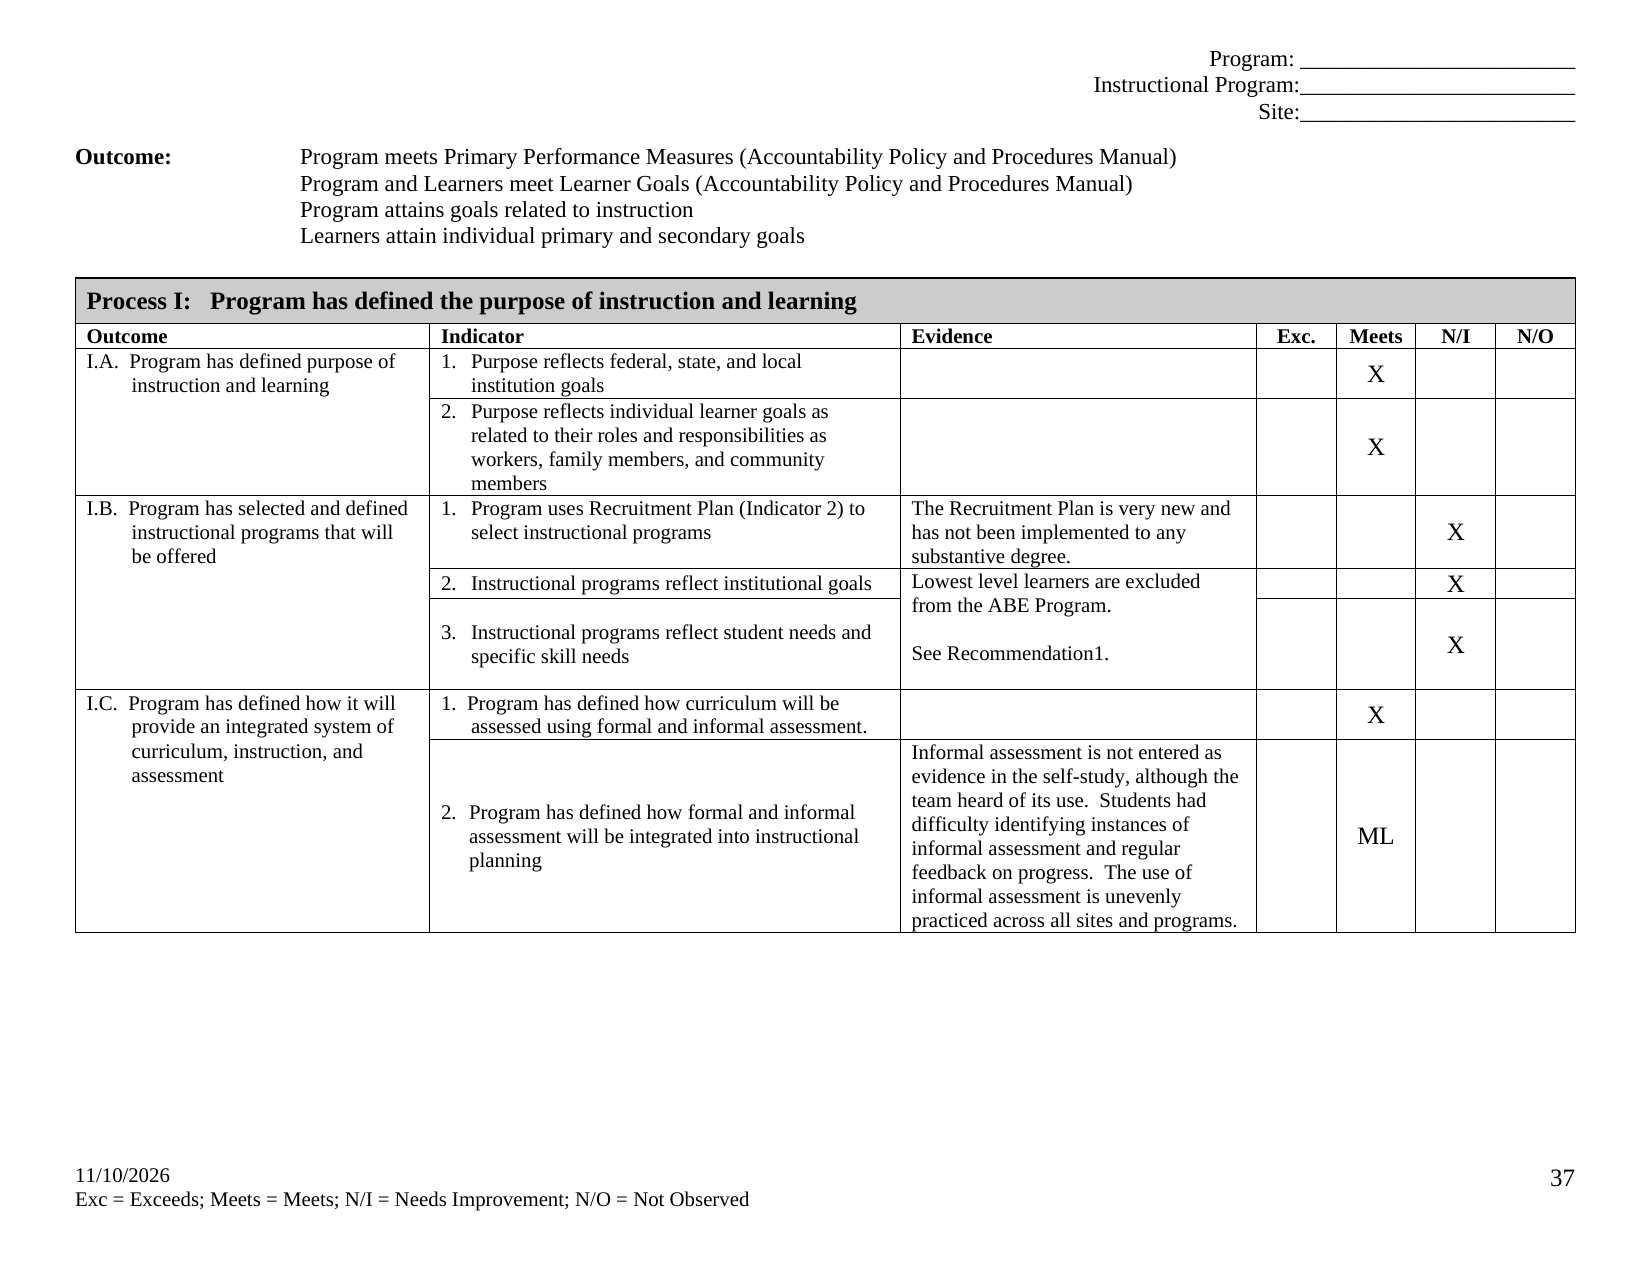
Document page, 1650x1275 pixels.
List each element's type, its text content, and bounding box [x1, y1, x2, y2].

table_cell X [1337, 399, 1415, 495]
table_cell [901, 399, 1256, 495]
table_cell [1496, 740, 1575, 932]
table_cell [1257, 690, 1336, 738]
table_cell X [1416, 569, 1495, 598]
text Outcome: Program meets Primary Performance Measures (Accountability Policy and Procedures Manual) [75, 143, 1575, 169]
table_cell X [1337, 349, 1415, 397]
table_cell Exc. [1257, 324, 1336, 348]
table_cell [1257, 399, 1336, 495]
table_cell [1496, 496, 1575, 568]
table_cell [1257, 349, 1336, 397]
table_cell I.C. Program has defined how it will provide an integrated system of curriculum, instruction, and assessment [76, 690, 429, 932]
table_cell Meets [1337, 324, 1415, 348]
table_cell [1496, 690, 1575, 738]
table_cell Indicator [430, 324, 900, 348]
table_cell [1257, 740, 1336, 932]
table_cell [1496, 569, 1575, 598]
table_cell [901, 349, 1256, 397]
table_cell [901, 690, 1256, 738]
table_cell X [1337, 690, 1415, 738]
table_cell N/O [1496, 324, 1575, 348]
table_cell [1337, 569, 1415, 598]
table_cell I.B. Program has selected and defined instructional programs that will be offered [76, 496, 429, 689]
text Learners attain individual primary and secondary goals [75, 222, 1575, 249]
table_cell [1257, 569, 1336, 598]
table_cell [1337, 496, 1415, 568]
table_cell Informal assessment is not entered as evidence in the self-study, although the team heard of its use. Students had difficulty identifying instances of informal assessment and regular feedback on progress. The use of informal assessment is unevenly practiced across all sites and programs. [901, 740, 1256, 932]
table_cell Outcome [76, 324, 429, 348]
table_cell I.A. Program has defined purpose of instruction and learning [76, 349, 429, 495]
text Program attains goals related to instruction [75, 196, 1575, 222]
table_header Process I: Program has defined the purpose of instruction and learning [76, 279, 1575, 323]
table_cell [1416, 740, 1495, 932]
table_cell ML [1337, 740, 1415, 932]
text Program and Learners meet Learner Goals (Accountability Policy and Procedures Manual) [75, 169, 1575, 196]
table_cell N/I [1416, 324, 1495, 348]
table_cell [1416, 690, 1495, 738]
table_cell Program has defined how formal and informal assessment will be integrated into instructional planning [430, 740, 900, 932]
table_cell 1. Program has defined how curriculum will be assessed using formal and informal assessment. [430, 690, 900, 738]
table_cell Purpose reflects federal, state, and local institution goals [430, 349, 900, 397]
table_cell [1496, 399, 1575, 495]
table_cell [1257, 496, 1336, 568]
table_cell [1416, 399, 1495, 495]
table_cell Program uses Recruitment Plan (Indicator 2) to select instructional programs [430, 496, 900, 568]
table_cell [1496, 599, 1575, 689]
table_cell Purpose reflects individual learner goals as related to their roles and responsibilities as workers, family members, and community members [430, 399, 900, 495]
table_cell [1496, 349, 1575, 397]
table_cell [1257, 599, 1336, 689]
table_cell Lowest level learners are excluded from the ABE Program. See Recommendation1. [901, 569, 1256, 689]
table_cell The Recruitment Plan is very new and has not been implemented to any substantive degree. [901, 496, 1256, 568]
table_cell Evidence [901, 324, 1256, 348]
table_cell Instructional programs reflect institutional goals [430, 569, 900, 598]
table_cell Instructional programs reflect student needs and specific skill needs [430, 599, 900, 689]
table_cell X [1416, 496, 1495, 568]
table_cell [1416, 349, 1495, 397]
table_cell X [1416, 599, 1495, 689]
table_cell [1337, 599, 1415, 689]
